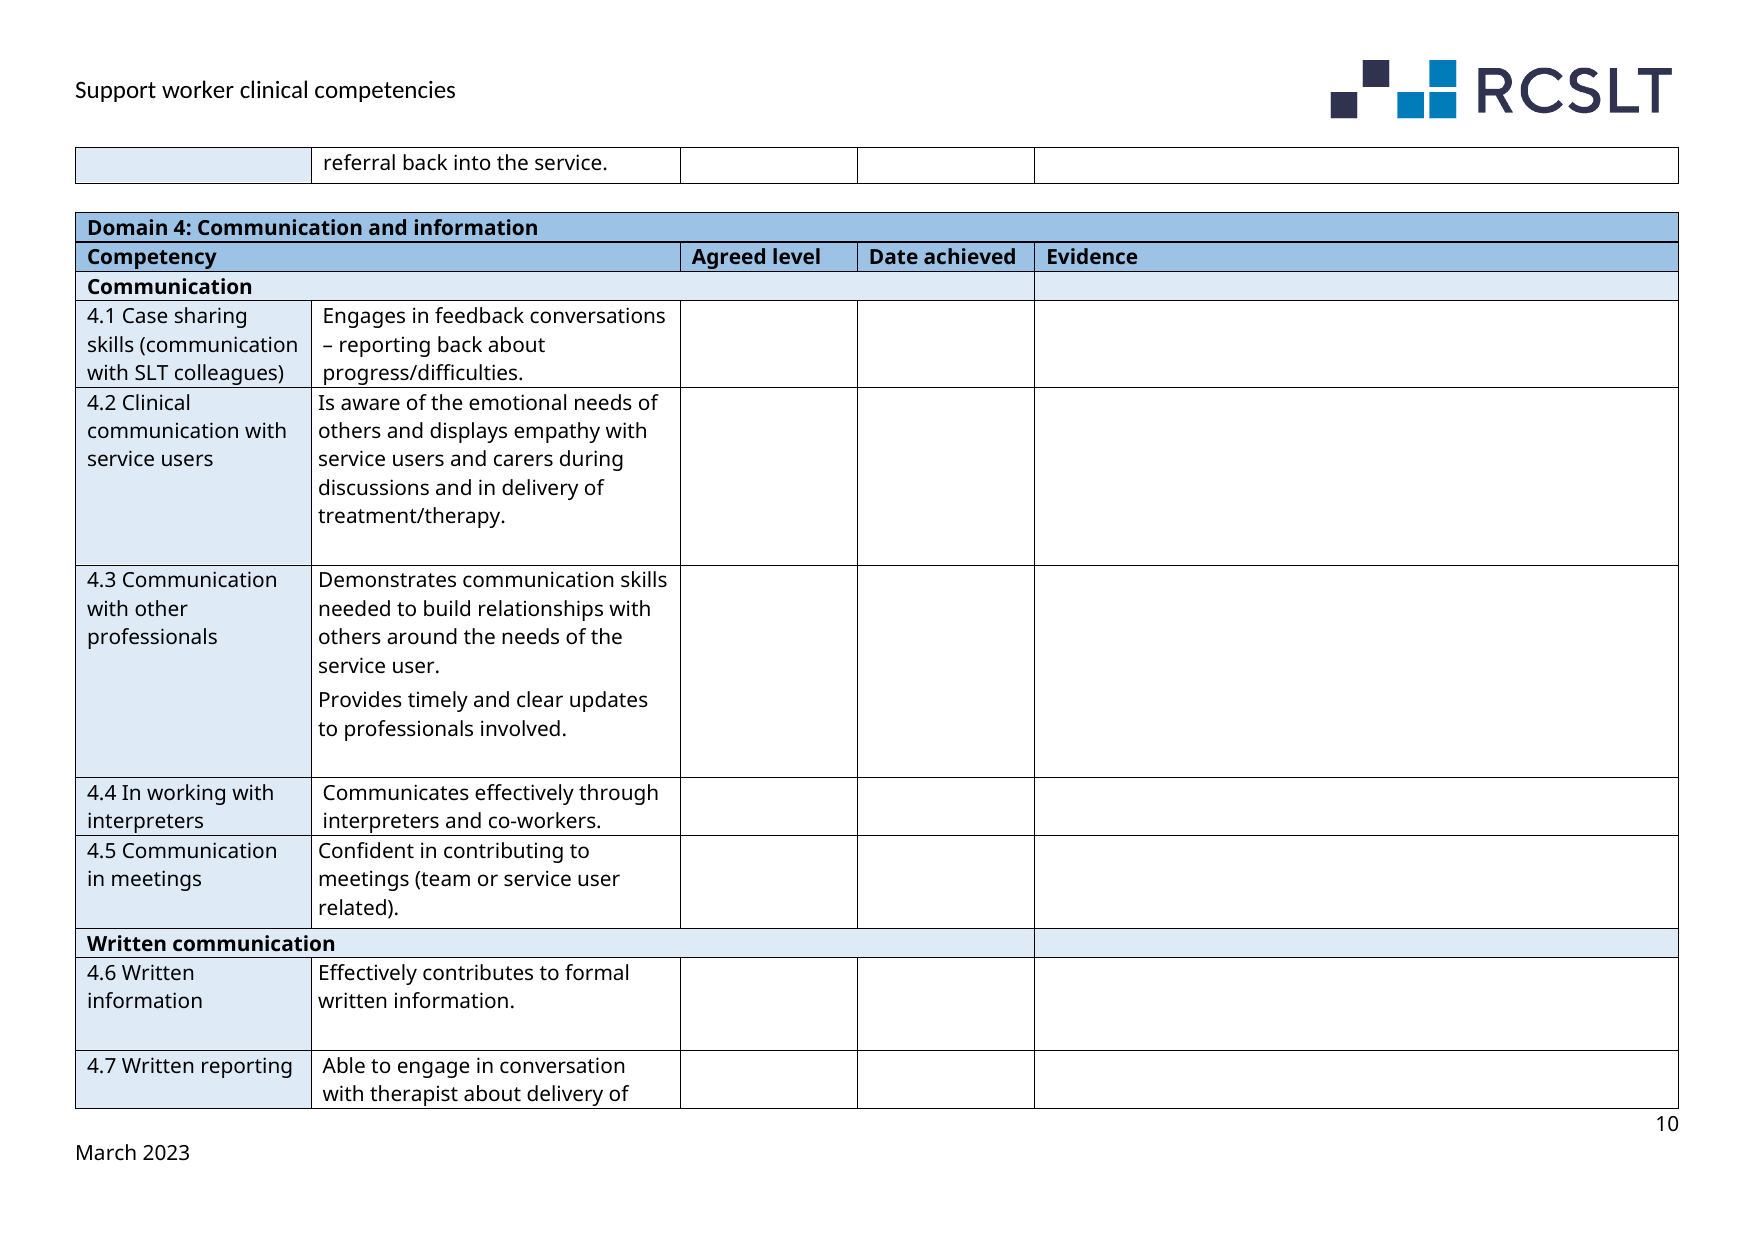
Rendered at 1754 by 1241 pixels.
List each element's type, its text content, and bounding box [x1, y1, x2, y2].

table_cell [1035, 929, 1678, 957]
table_cell [1035, 272, 1678, 300]
table_cell [681, 148, 857, 182]
table_cell [681, 778, 857, 835]
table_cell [312, 148, 680, 182]
table_cell [858, 301, 1034, 387]
table_cell 4.5 Communication in meetings [76, 836, 311, 928]
table_cell Demonstrates communication skills needed to build relationships with others around the needs of the service user. Provides timely and clear updates to professionals involved. [312, 566, 680, 777]
table_cell Date achieved [858, 243, 1034, 271]
table_cell [1035, 566, 1678, 777]
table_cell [76, 148, 311, 182]
table_cell Evidence [1035, 243, 1678, 271]
table_cell [681, 958, 857, 1050]
table_cell Is aware of the emotional needs of others and displays empathy with service users and carers during discussions and in delivery of treatment/therapy. [312, 388, 680, 564]
picture [1301, 23, 1702, 155]
table_cell 4.3 Communication with other professionals [76, 566, 311, 777]
table_cell Written communication [76, 929, 1034, 957]
table_cell [1035, 388, 1678, 564]
table_cell [858, 566, 1034, 777]
table_cell Effectively contributes to formal written information. [312, 958, 680, 1050]
table_cell [858, 388, 1034, 564]
table_cell [1035, 836, 1678, 928]
table_cell Competency [76, 243, 680, 271]
table_cell [1035, 148, 1678, 182]
table_cell [1035, 1051, 1678, 1108]
table_cell [1035, 958, 1678, 1050]
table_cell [76, 1051, 311, 1108]
table_cell [681, 566, 857, 777]
table_cell [681, 301, 857, 387]
table_cell [681, 388, 857, 564]
table_cell [681, 836, 857, 928]
table_cell [1035, 778, 1678, 835]
table_cell Confident in contributing to meetings (team or service user related). [312, 836, 680, 928]
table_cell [312, 1051, 680, 1108]
table_cell [681, 1051, 857, 1108]
table_cell Engages in feedback conversations – reporting back about progress/difficulties. [312, 301, 680, 387]
table_cell Communication [76, 272, 1034, 300]
table_cell Communicates effectively through interpreters and co-workers. [312, 778, 680, 835]
table_cell 4.6 Written information [76, 958, 311, 1050]
table_cell [858, 958, 1034, 1050]
table_cell [858, 836, 1034, 928]
table_cell 4.4 In working with interpreters [76, 778, 311, 835]
table_cell 4.1 Case sharing skills (communication with SLT colleagues) [76, 301, 311, 387]
table_cell 4.2 Clinical communication with service users [76, 388, 311, 564]
table_cell [858, 778, 1034, 835]
table_cell Agreed level [681, 243, 857, 271]
table_header Domain 4: Communication and information [76, 213, 1678, 241]
table_cell [858, 1051, 1034, 1108]
table_cell [1035, 301, 1678, 387]
table_cell [858, 148, 1034, 182]
